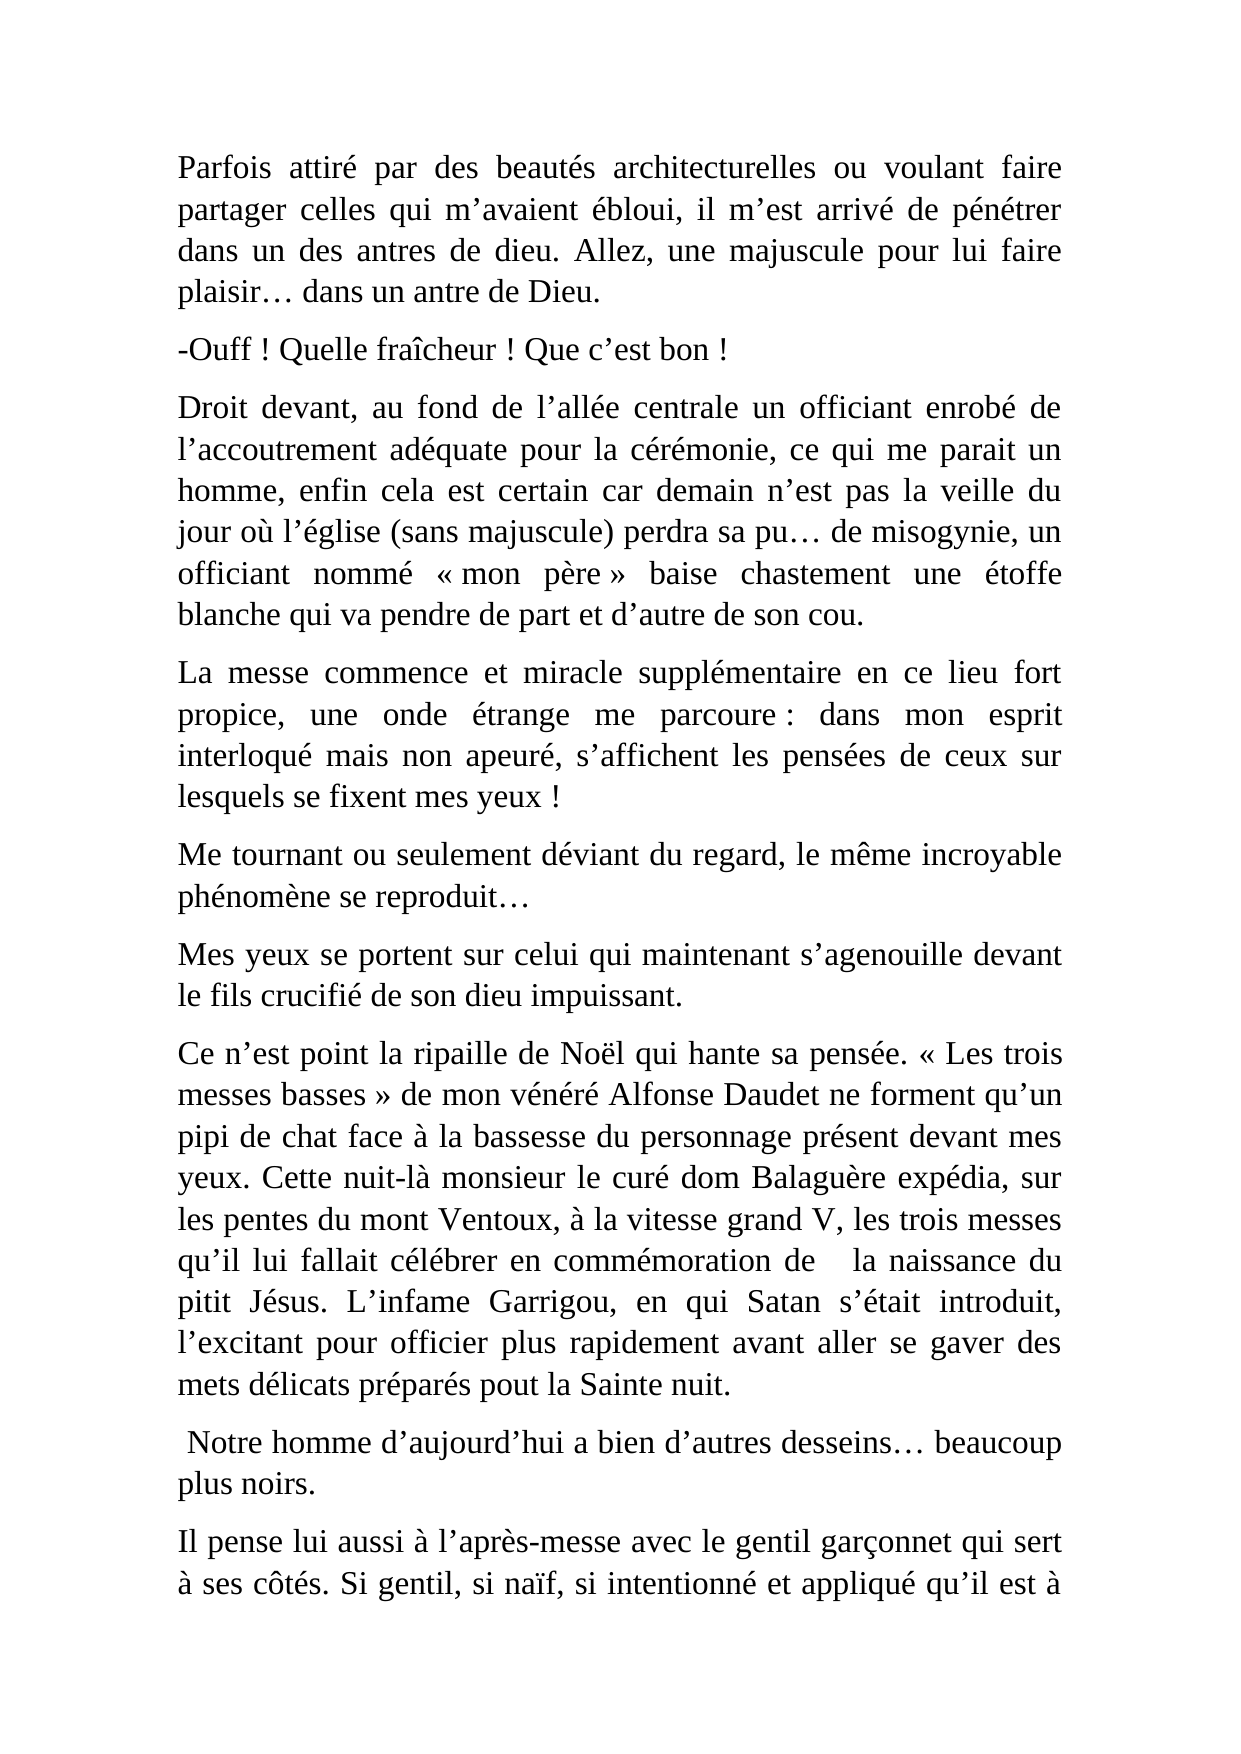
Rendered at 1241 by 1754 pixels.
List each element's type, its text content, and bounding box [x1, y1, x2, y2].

text Notre homme d’aujourd’hui a bien d’autres desseins… beaucoup plus noirs. [177, 1422, 1063, 1502]
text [177, 1522, 1063, 1601]
text La messe commence et miracle supplémentaire en ce lieu fort propice, une onde étrange me parcoure : dans mon esprit interloqué mais non apeuré, s’affichent les pensées de ceux sur lesquels se fixent mes yeux ! [177, 652, 1063, 815]
text -Ouff ! Quelle fraîcheur ! Que c’est bon ! [177, 330, 1063, 368]
text Droit devant, au fond de l’allée centrale un officiant enrobé de l’accoutrement adéquate pour la cérémonie, ce qui me parait un homme, enfin cela est certain car demain n’est pas la veille du jour où l’église (sans majuscule) perdra sa pu… de misogynie, un officiant nommé « mon père » baise chastement une étoffe blanche qui va pendre de part et d’autre de son cou. [177, 388, 1063, 633]
text Me tournant ou seulement déviant du regard, le même incroyable phénomène se reproduit… [177, 834, 1063, 914]
text Mes yeux se portent sur celui qui maintenant s’agenouille devant le fils crucifié de son dieu impuissant. [177, 934, 1063, 1014]
text Parfois attiré par des beautés architecturelles ou voulant faire partager celles qui m’avaient ébloui, il m’est arrivé de pénétrer dans un des antres de dieu. Allez, une majuscule pour lui faire plaisir… dans un antre de Dieu. [177, 148, 1063, 310]
text Ce n’est point la ripaille de Noël qui hante sa pensée. « Les trois messes basses » de mon vénéré Alfonse Daudet ne forment qu’un pipi de chat face à la bassesse du personnage présent devant mes yeux. Cette nuit-là monsieur le curé dom Balaguère expédia, sur les pentes du mont Ventoux, à la vitesse grand V, les trois messes qu’il lui fallait célébrer en commémoration de la naissance du pitit Jésus. L’infame Garrigou, en qui Satan s’était introduit, l’excitant pour officier plus rapidement avant aller se gaver des mets délicats préparés pout la Sainte nuit. [177, 1033, 1063, 1402]
